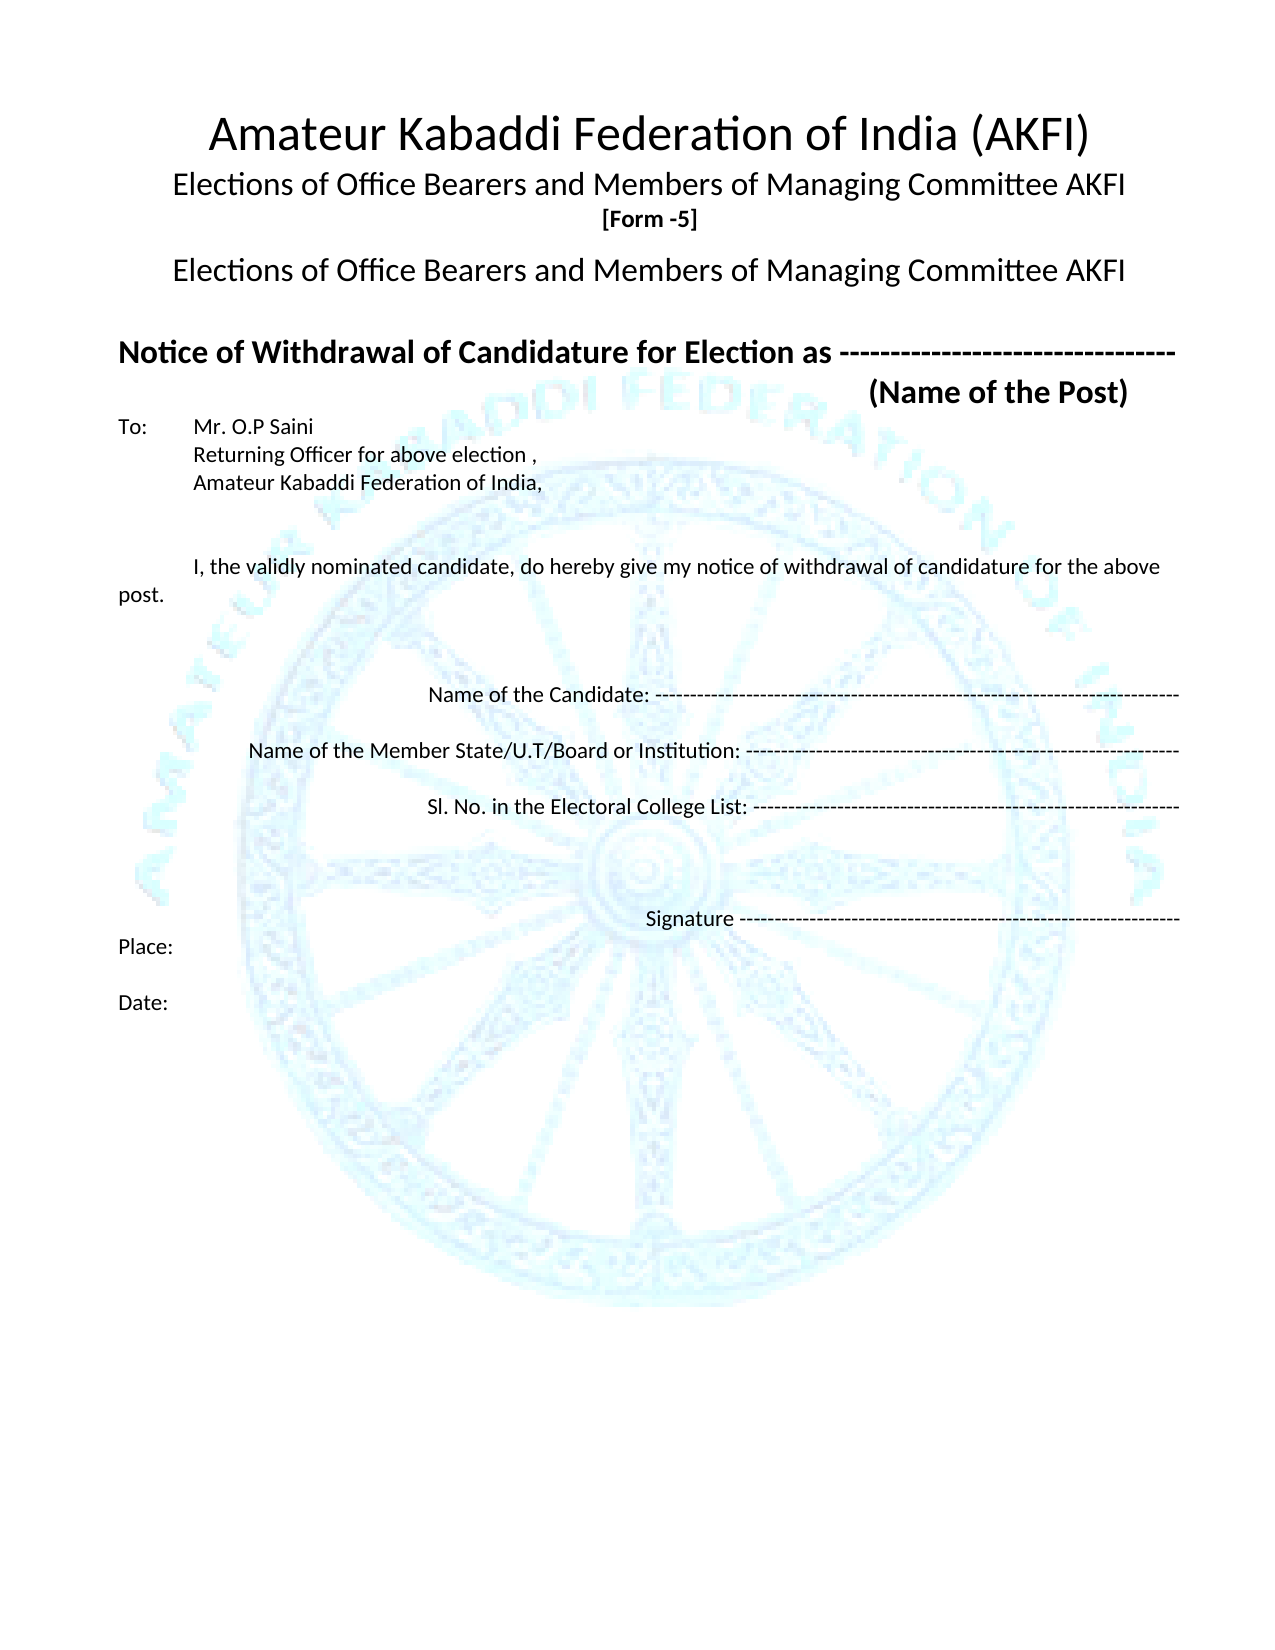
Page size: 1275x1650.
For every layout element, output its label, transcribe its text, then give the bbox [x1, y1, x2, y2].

text Notice of Withdrawal of Candidature for Election as --------------------------------- [118, 331, 1181, 372]
text Returning Officer for above election , [118, 440, 1181, 468]
text To: Mr. O.P Saini [118, 412, 1181, 440]
text Name of the Member State/U.T/Board or Institution: -------------------------------------------------------------- [118, 736, 1181, 764]
text Amateur Kabaddi Federation of India (AKFI) [118, 102, 1181, 163]
text Name of the Candidate: --------------------------------------------------------------------------- [118, 680, 1181, 708]
text Sl. No. in the Electoral College List: ------------------------------------------------------------- [118, 792, 1181, 820]
text Amateur Kabaddi Federation of India, [118, 468, 1181, 496]
text Elections of Office Bearers and Members of Managing Committee AKFI [118, 249, 1181, 290]
text I, the validly nominated candidate, do hereby give my notice of withdrawal of candidature for the above post. [118, 552, 1181, 608]
text Elections of Office Bearers and Members of Managing Committee AKFI [118, 163, 1181, 203]
text (Name of the Post) [118, 372, 1181, 412]
text Date: [118, 988, 1181, 1016]
text Signature --------------------------------------------------------------- [118, 904, 1181, 932]
text Place: [118, 932, 1181, 960]
text [Form -5] [118, 203, 1181, 234]
